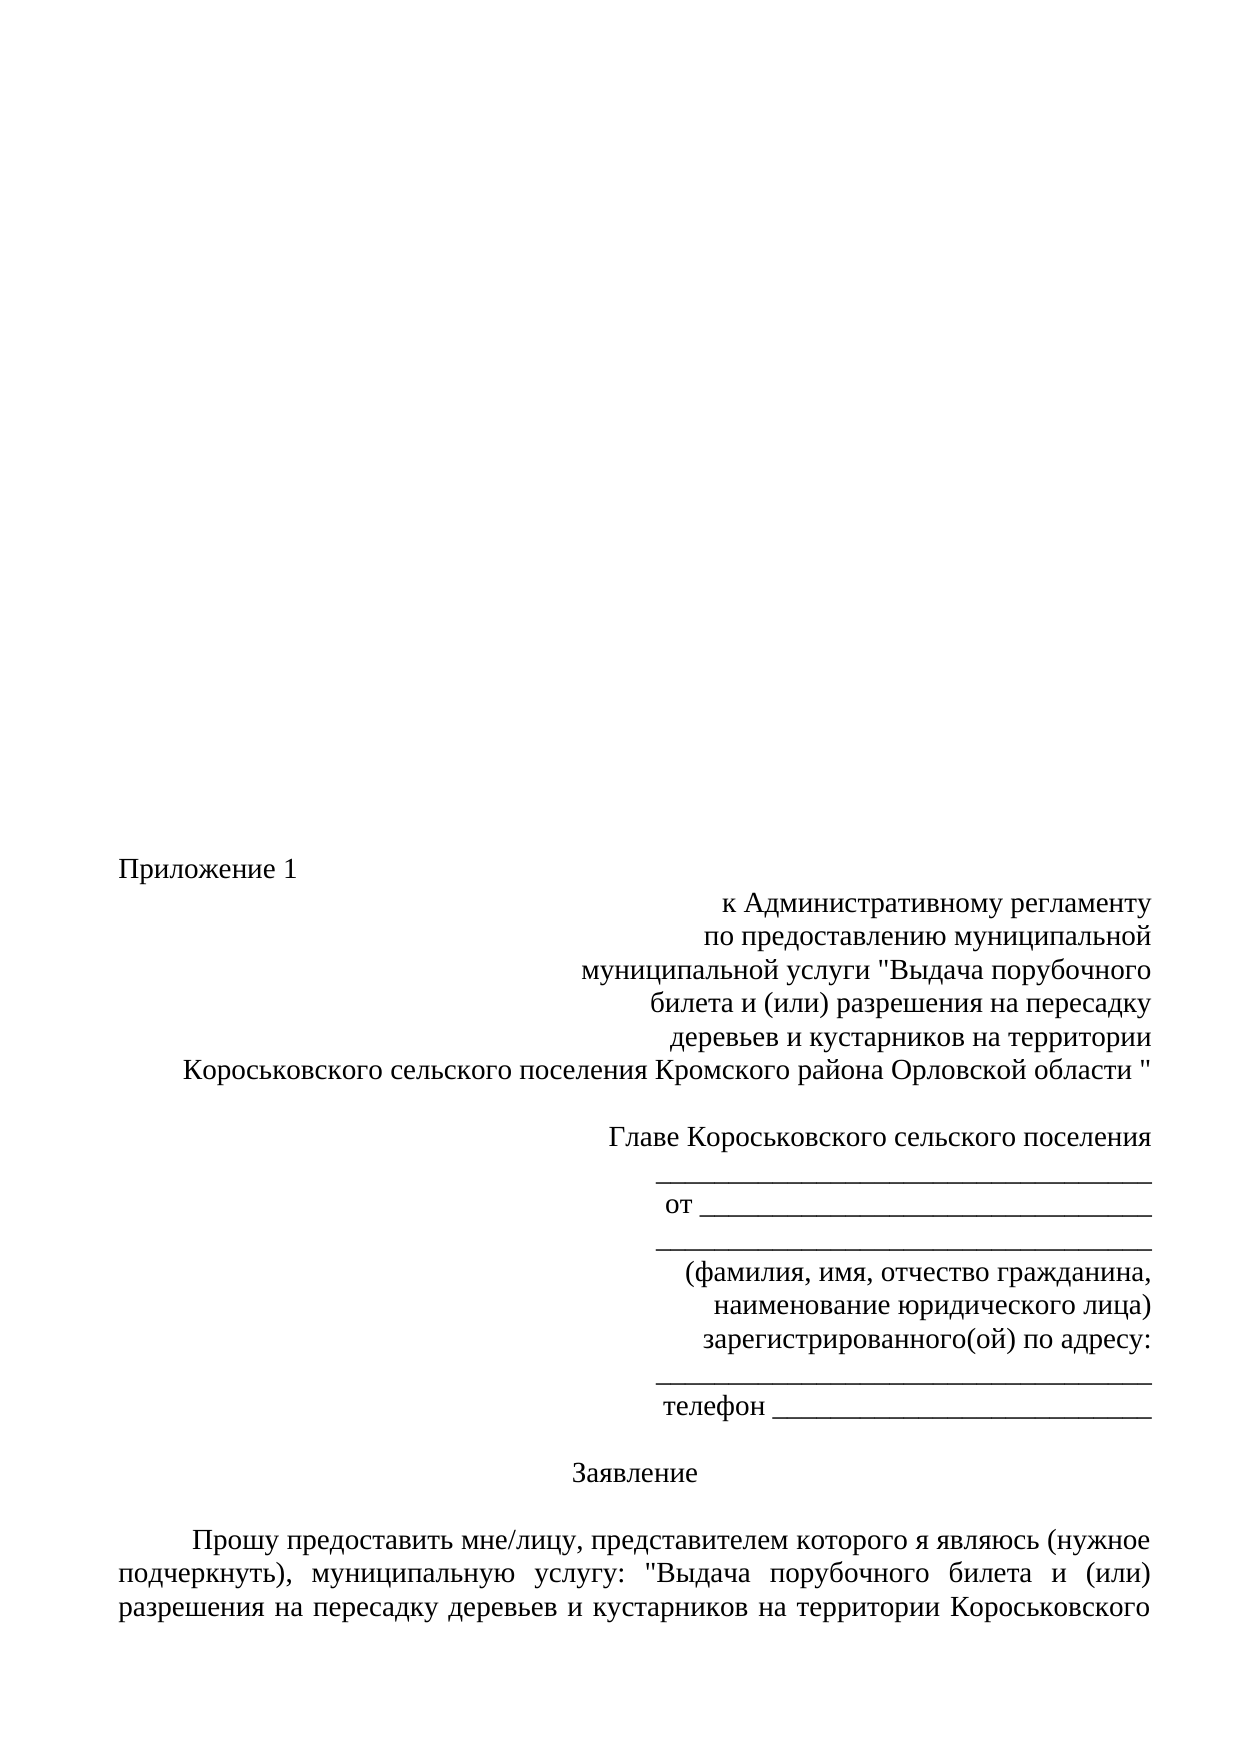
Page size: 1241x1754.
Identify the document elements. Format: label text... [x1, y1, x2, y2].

text __________________________________ [118, 1220, 1152, 1254]
text наименование юридического лица) [118, 1287, 1152, 1321]
text к Административному регламенту [118, 885, 1152, 918]
text муниципальной услуги "Выдача порубочного [118, 952, 1152, 985]
text от _______________________________ [118, 1187, 1152, 1220]
text Приложение 1 [118, 822, 1152, 885]
text Заявление [118, 1455, 1152, 1488]
text __________________________________ [118, 1153, 1152, 1187]
text по предоставлению муниципальной [118, 918, 1152, 952]
text __________________________________ [118, 1354, 1152, 1388]
text (фамилия, имя, отчество гражданина, [118, 1254, 1152, 1287]
text зарегистрированного(ой) по адресу: [118, 1321, 1152, 1354]
text телефон __________________________ [118, 1388, 1152, 1421]
text билета и (или) разрешения на пересадку [118, 985, 1152, 1019]
text деревьев и кустарников на территории [118, 1019, 1152, 1052]
text Короськовского сельского поселения Кромского района Орловской области " [118, 1052, 1152, 1086]
text Главе Короськовского сельского поселения [118, 1119, 1152, 1153]
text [118, 1522, 1152, 1623]
